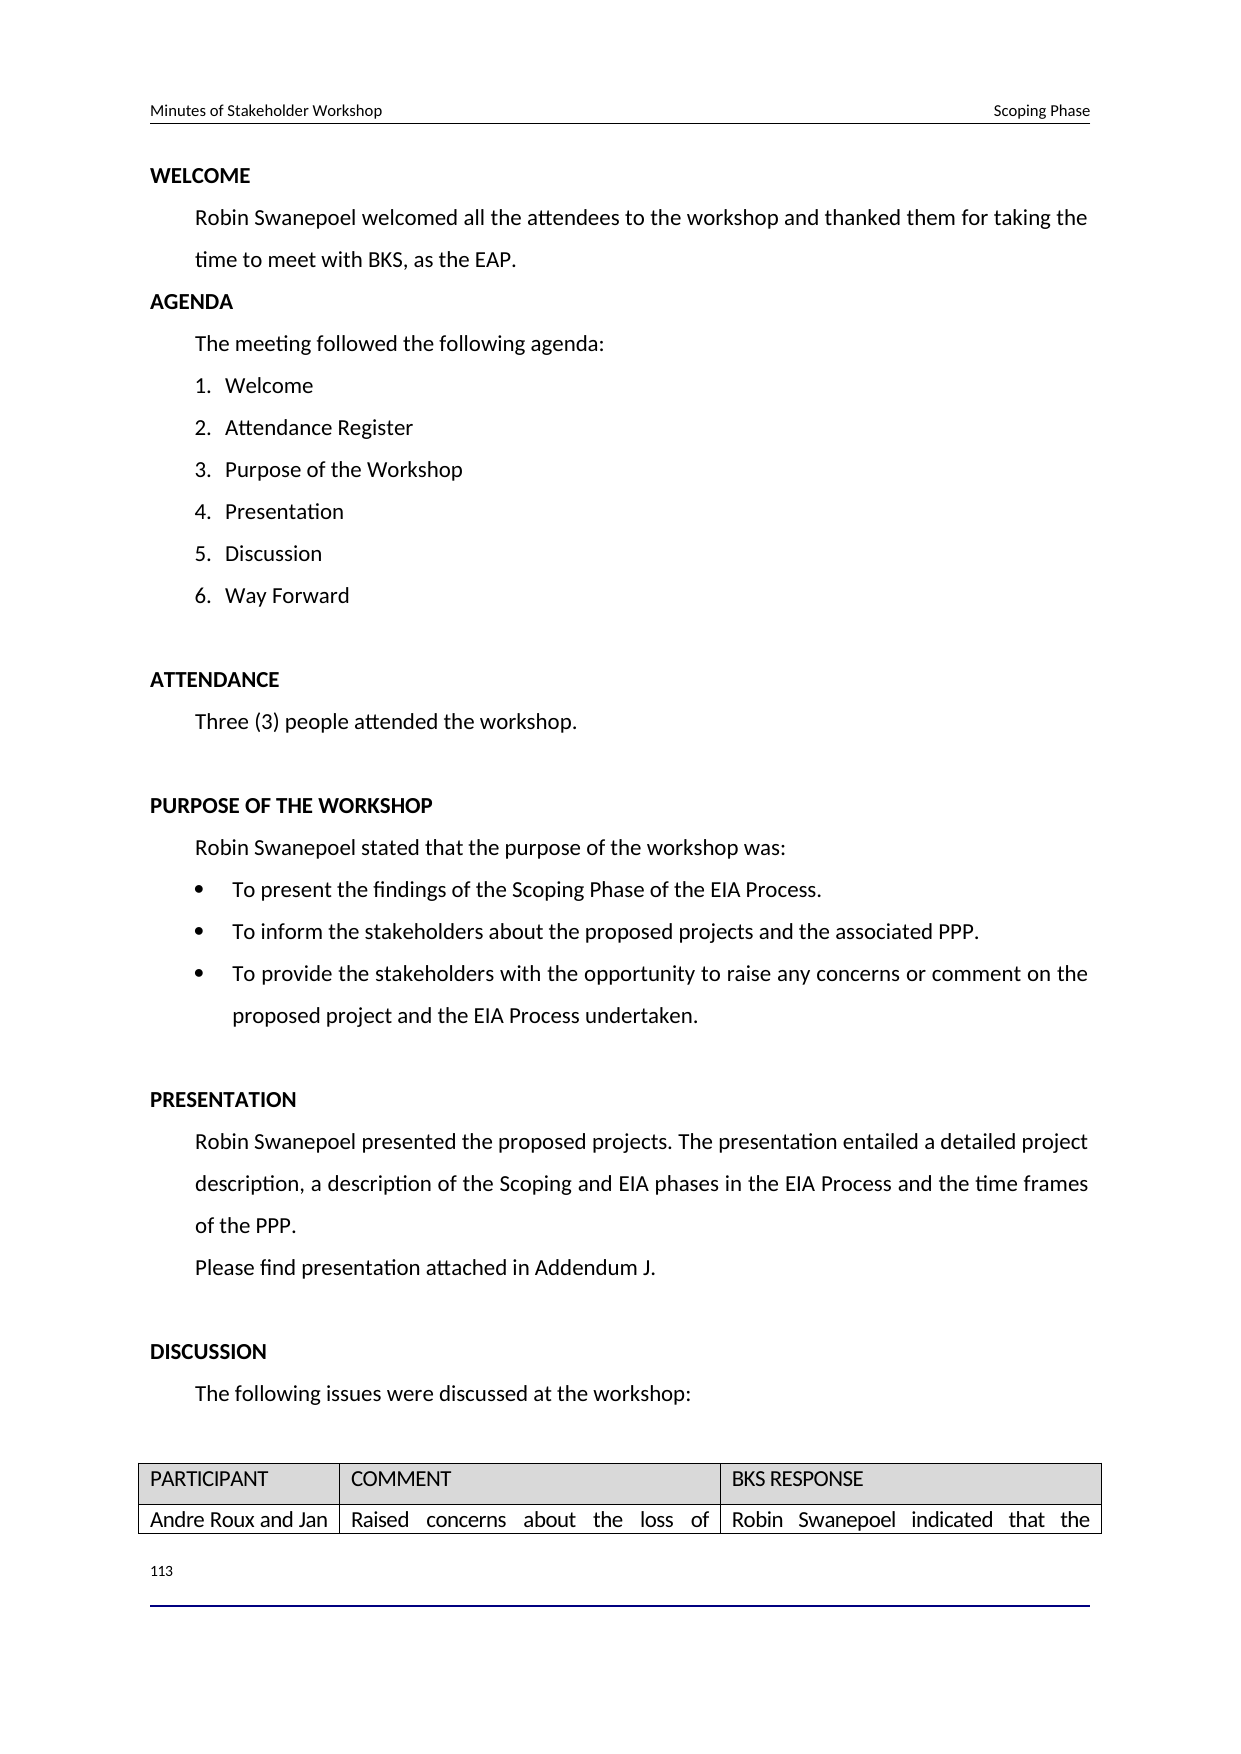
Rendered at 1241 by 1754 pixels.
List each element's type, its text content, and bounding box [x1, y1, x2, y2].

text Please find presentation attached in Addendum J. [195, 1253, 1090, 1281]
text ATTENDANCE [150, 665, 1090, 693]
text Robin Swanepoel presented the proposed projects. The presentation entailed a detailed project description, a description of the Scoping and EIA phases in the EIA Process and the time frames of the PPP. [195, 1127, 1090, 1239]
text AGENDA [150, 287, 1090, 315]
list Presentation [194, 497, 1090, 525]
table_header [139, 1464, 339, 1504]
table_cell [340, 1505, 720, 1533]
list To provide the stakeholders with the opportunity to raise any concerns or comment on the proposed project and the EIA Process undertaken. [195, 959, 1090, 1029]
text Robin Swanepoel welcomed all the attendees to the workshop and thanked them for taking the time to meet with BKS, as the EAP. [195, 203, 1090, 273]
list Attendance Register [194, 413, 1090, 441]
text DISCUSSION [150, 1337, 1090, 1365]
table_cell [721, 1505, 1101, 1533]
text Three (3) people attended the workshop. [195, 707, 1090, 735]
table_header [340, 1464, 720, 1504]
list Purpose of the Workshop [194, 455, 1090, 483]
text The meeting followed the following agenda: [195, 329, 1090, 357]
text WELCOME [150, 161, 1090, 189]
text Robin Swanepoel stated that the purpose of the workshop was: [195, 833, 1090, 861]
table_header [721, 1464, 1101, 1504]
list Welcome [194, 371, 1090, 399]
list To inform the stakeholders about the proposed projects and the associated PPP. [195, 917, 1090, 945]
text PURPOSE OF THE WORKSHOP [150, 791, 1090, 819]
list To present the findings of the Scoping Phase of the EIA Process. [195, 875, 1090, 903]
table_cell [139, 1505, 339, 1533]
list Discussion [194, 539, 1090, 567]
text The following issues were discussed at the workshop: [195, 1379, 1090, 1407]
text PRESENTATION [150, 1085, 1090, 1113]
list Way Forward [194, 581, 1090, 609]
